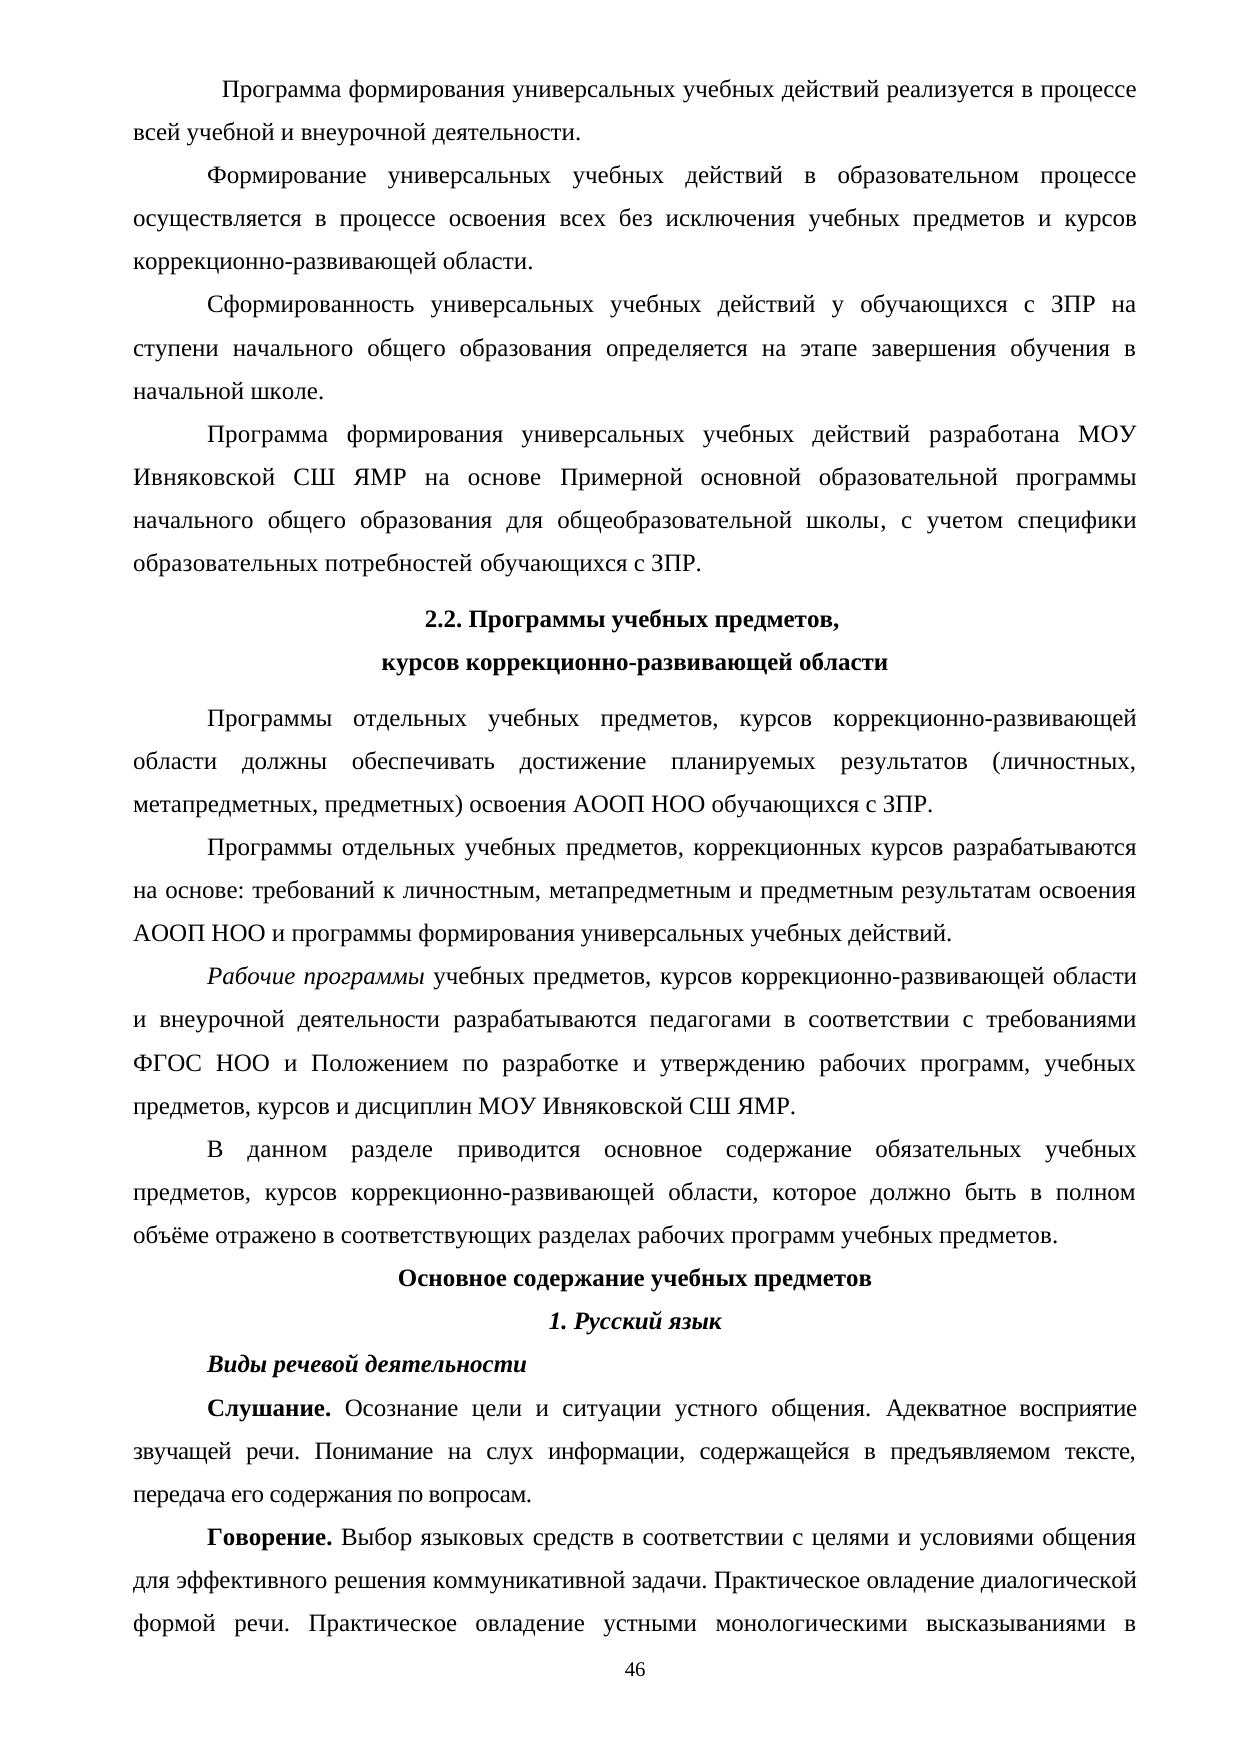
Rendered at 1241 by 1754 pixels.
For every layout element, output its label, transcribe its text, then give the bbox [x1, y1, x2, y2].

text Формирование универсальных учебных действий в образовательном процессе осуществляется в процессе освоения всех без исключения учебных предметов и курсов коррекционно-развивающей области. [133, 160, 1137, 275]
text Программа формирования универсальных учебных действий реализуется в процессе всей учебной и внеурочной деятельности. [133, 74, 1137, 146]
text Виды речевой деятельности [133, 1349, 1137, 1378]
text 1. Русский язык [133, 1306, 1137, 1335]
text Слушание. Осознание цели и ситуации устного общения. Адекватное восприятие звучащей речи. Понимание на слух информации, содержащейся в предъявляемом тексте, передача его содержания по вопросам. [133, 1393, 1137, 1508]
text Основное содержание учебных предметов [133, 1263, 1137, 1292]
text Программы отдельных учебных предметов, курсов коррекционно-развивающей области должны обеспечивать достижение планируемых результатов (личностных, метапредметных, предметных) освоения АООП НОО обучающихся с ЗПР. [133, 703, 1137, 818]
text В данном разделе приводится основное содержание обязательных учебных предметов, курсов коррекционно-развивающей области, которое должно быть в полном объёме отражено в соответствующих разделах рабочих программ учебных предметов. [133, 1134, 1137, 1249]
text 2.2. Программы учебных предметов, курсов коррекционно-развивающей области [133, 604, 1137, 676]
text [133, 1522, 1137, 1637]
text Программы отдельных учебных предметов, коррекционных курсов разрабатываются на основе: требований к личностным, метапредметным и предметным результатам освоения АООП НОО и программы формирования универсальных учебных действий. [133, 832, 1137, 947]
text Сформированность универсальных учебных действий у обучающихся с ЗПР на ступени начального общего образования определяется на этапе завершения обучения в начальной школе. [133, 289, 1137, 404]
text Рабочие программы учебных предметов, курсов коррекционно-развивающей области и внеурочной деятельности разрабатываются педагогами в соответствии с требованиями ФГОС НОО и Положением по разработке и утверждению рабочих программ, учебных предметов, курсов и дисциплин МОУ Ивняковской СШ ЯМР. [133, 961, 1137, 1119]
text Программа формирования универсальных учебных действий разработана МОУ Ивняковской СШ ЯМР на основе Примерной основной образовательной программы начального общего образования для общеобразовательной школы, с учетом специфики образовательных потребностей обучающихся с ЗПР. [133, 419, 1137, 577]
